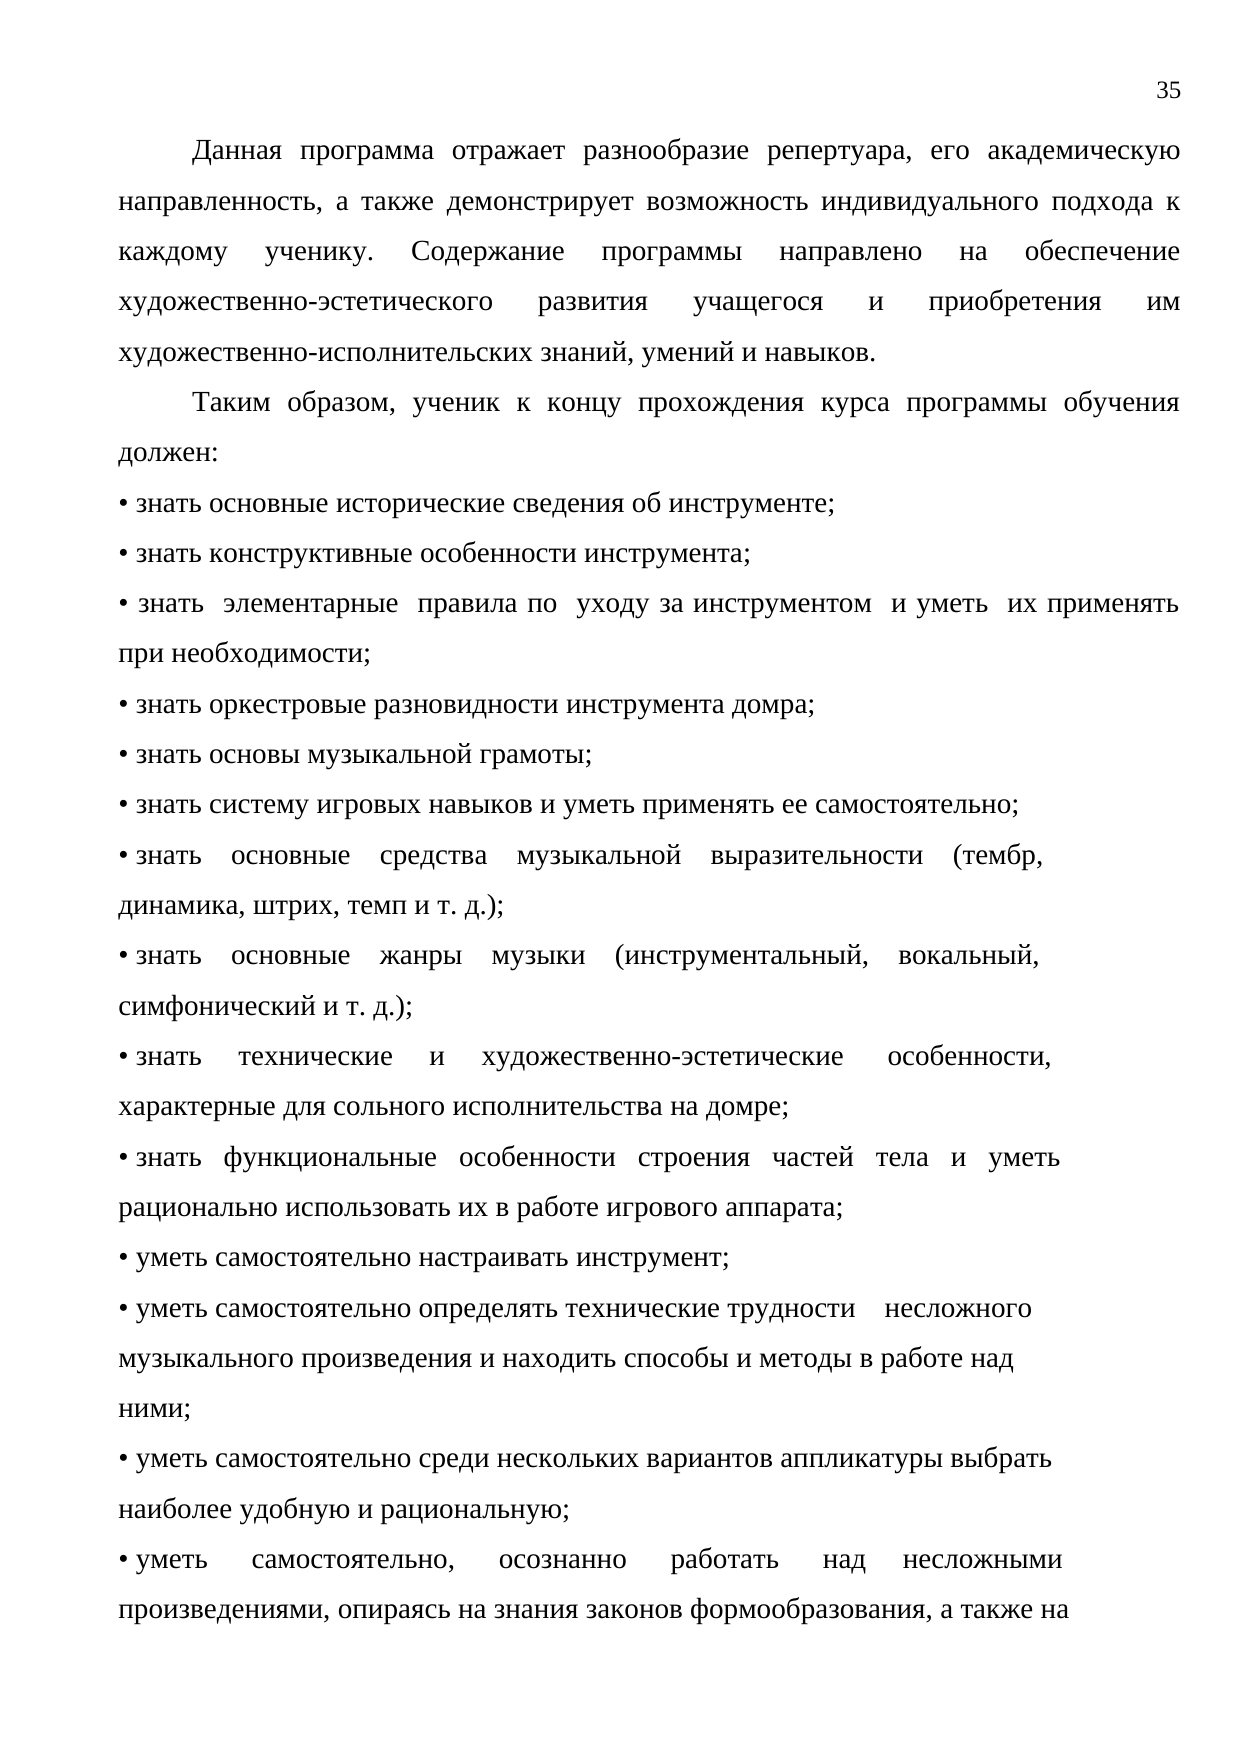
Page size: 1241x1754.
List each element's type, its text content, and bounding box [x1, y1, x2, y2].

text Данная программа отражает разнообразие репертуара, его академическую направленность, а также демонстрирует возможность индивидуального подхода к каждому ученику. Содержание программы направлено на обеспечение художественно-эстетического развития учащегося и приобретения им художественно-исполнительских знаний, умений и навыков. [118, 132, 1181, 367]
text симфонический и т. д.); [118, 988, 1181, 1021]
text наиболее удобную и рациональную; [118, 1491, 1181, 1524]
text • уметь самостоятельно определять технические трудности несложного [118, 1290, 1181, 1323]
text • знать основные исторические сведения об инструменте; [118, 485, 1181, 518]
text ними; [118, 1390, 1181, 1424]
text • уметь самостоятельно настраивать инструмент; [118, 1239, 1181, 1273]
text динамика, штрих, темп и т. д.); [118, 887, 1181, 921]
text • знать оркестровые разновидности инструмента домра; [118, 686, 1181, 719]
text • знать основные жанры музыки (инструментальный, вокальный, [118, 937, 1181, 971]
text • знать технические и художественно-эстетические особенности, [118, 1038, 1181, 1072]
text • уметь самостоятельно среди нескольких вариантов аппликатуры выбрать [118, 1441, 1181, 1474]
text • знать основные средства музыкальной выразительности (тембр, [118, 837, 1181, 870]
text • знать функциональные особенности строения частей тела и уметь [118, 1139, 1181, 1172]
text рационально использовать их в работе игрового аппарата; [118, 1189, 1181, 1223]
text • знать элементарные правила по уходу за инструментом и уметь их применять при необходимости; [118, 585, 1181, 669]
text произведениями, опираясь на знания законов формообразования, а также на [118, 1592, 1181, 1625]
text • знать основы музыкальной грамоты; [118, 736, 1181, 770]
text • уметь самостоятельно, осознанно работать над несложными [118, 1541, 1181, 1575]
text • знать конструктивные особенности инструмента; [118, 535, 1181, 568]
text • знать систему игровых навыков и уметь применять ее самостоятельно; [118, 787, 1181, 820]
text Таким образом, ученик к концу прохождения курса программы обучения должен: [118, 384, 1181, 468]
text музыкального произведения и находить способы и методы в работе над [118, 1340, 1181, 1373]
text характерные для сольного исполнительства на домре; [118, 1088, 1181, 1122]
